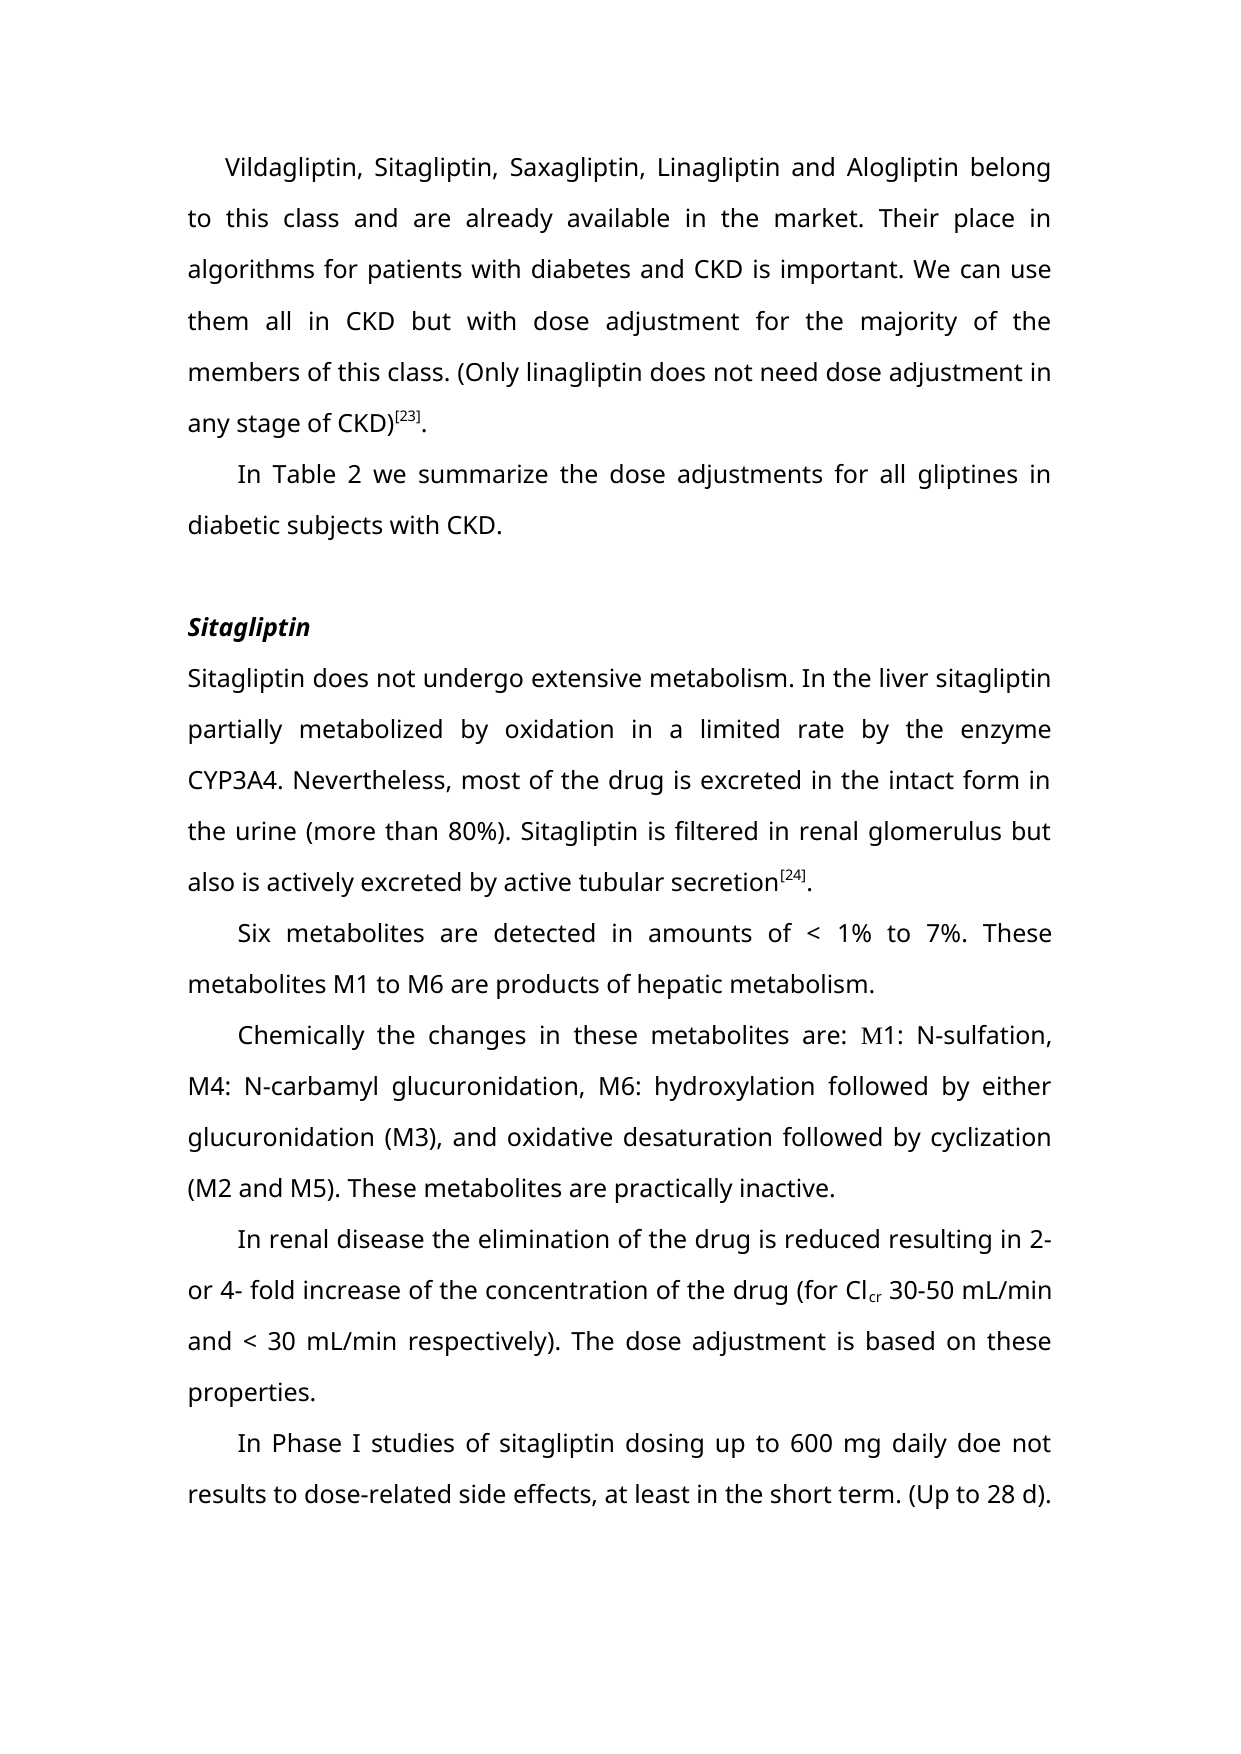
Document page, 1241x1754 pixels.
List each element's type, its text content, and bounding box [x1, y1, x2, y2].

text Vildagliptin, Sitagliptin, Saxagliptin, Linagliptin and Alogliptin belong to this class and are already available in the market. Their place in algorithms for patients with diabetes and CKD is important. We can use them all in CKD but with dose adjustment for the majority of the members of this class. (Only linagliptin does not need dose adjustment in any stage of CKD)[23]. [187, 150, 1053, 439]
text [187, 1426, 1053, 1511]
text Sitagliptin does not undergo extensive metabolism. In the liver sitagliptin partially metabolized by oxidation in a limited rate by the enzyme CYP3A4. Nevertheless, most of the drug is excreted in the intact form in the urine (more than 80%). Sitagliptin is filtered in renal glomerulus but also is actively excreted by active tubular secretion[24]. [187, 660, 1053, 899]
text In renal disease the elimination of the drug is reduced resulting in 2- or 4- fold increase of the concentration of the drug (for Clcr 30-50 mL/min and < 30 mL/min respectively). The dose adjustment is based on these properties. [187, 1222, 1053, 1409]
text Sitagliptin [187, 609, 1053, 643]
text Chemically the changes in these metabolites are: Μ1: N-sulfation, M4: N-carbamyl glucuronidation, M6: hydroxylation followed by either glucuronidation (M3), and oxidative desaturation followed by cyclization (M2 and M5). These metabolites are practically inactive. [187, 1018, 1053, 1205]
text Six metabolites are detected in amounts of < 1% to 7%. These metabolites M1 to M6 are products of hepatic metabolism. [187, 916, 1053, 1001]
text In Table 2 we summarize the dose adjustments for all gliptines in diabetic subjects with CKD. [187, 456, 1053, 541]
